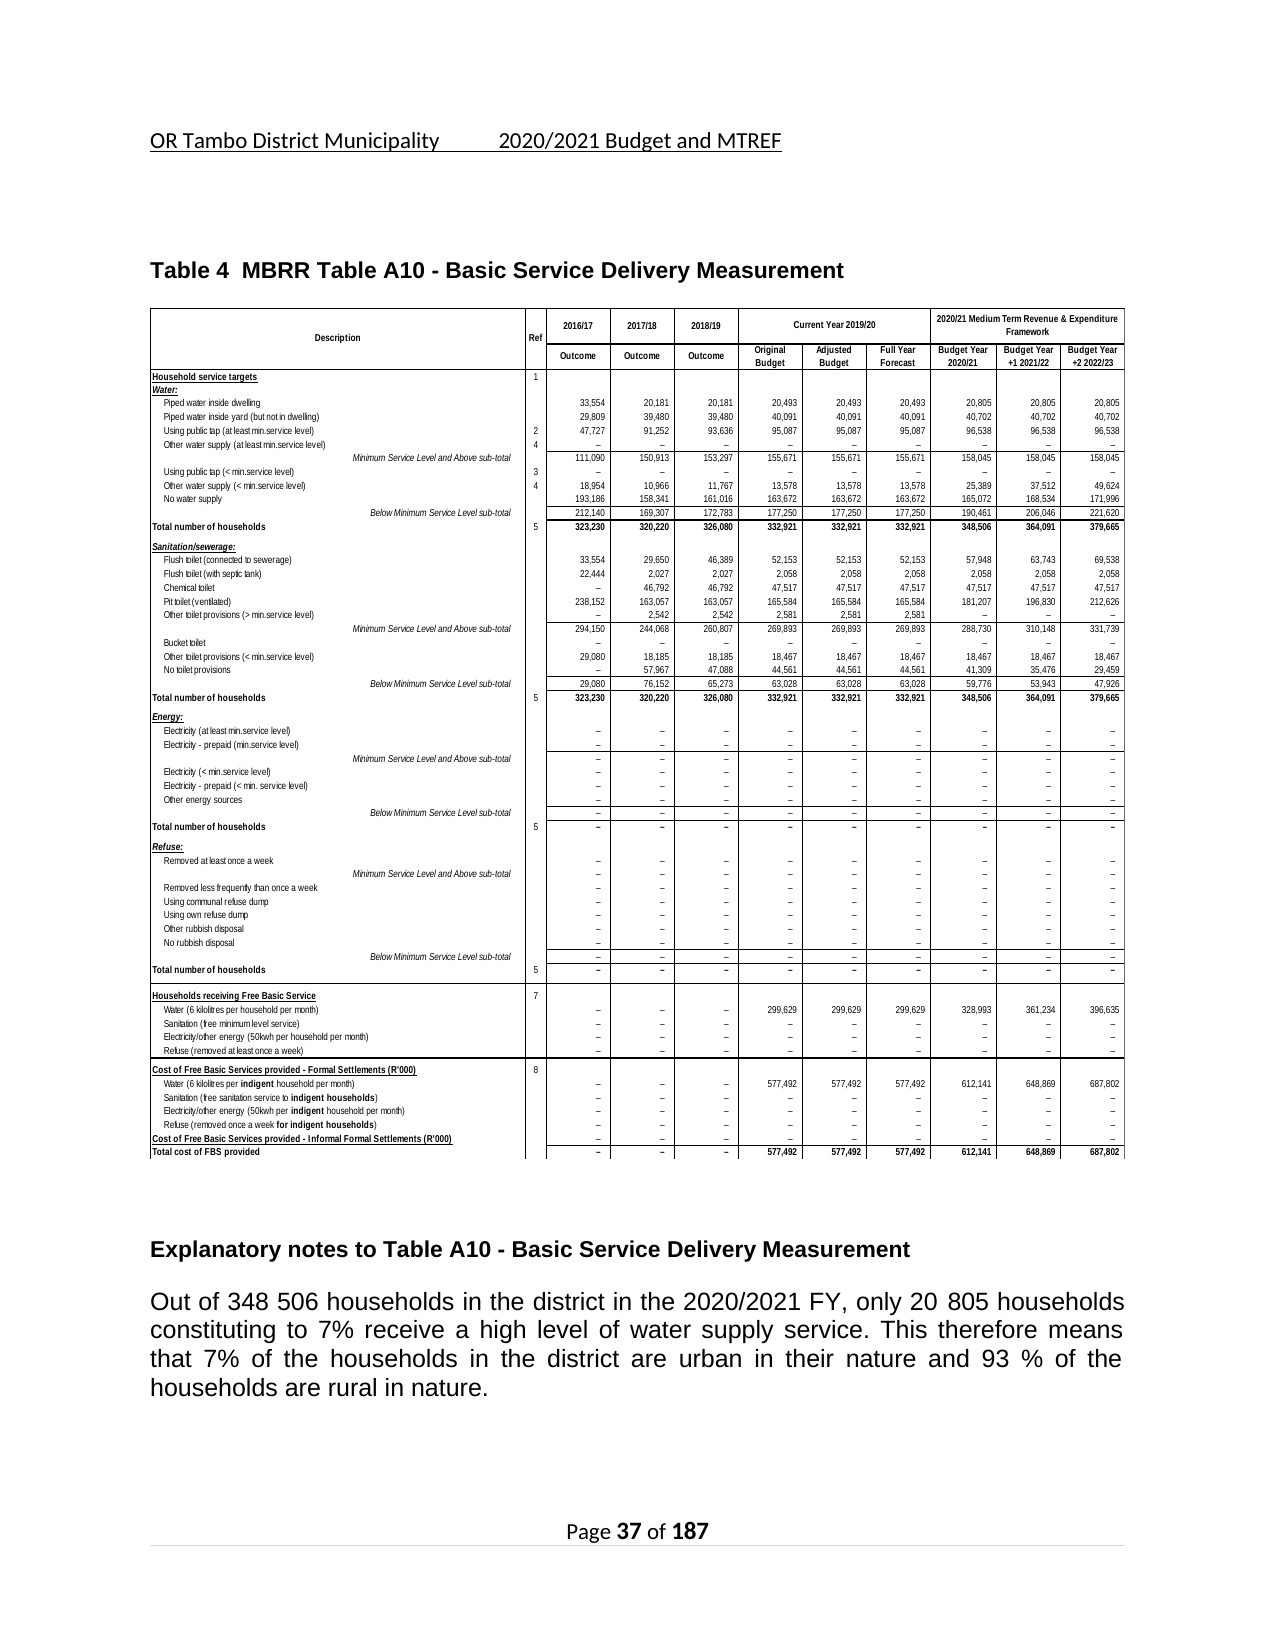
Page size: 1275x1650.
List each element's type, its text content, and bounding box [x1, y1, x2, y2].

text Table 4 MBRR Table A10 - Basic Service Delivery Measurement [150, 257, 1125, 283]
text Explanatory notes to Table A10 - Basic Service Delivery Measurement [150, 1236, 1125, 1262]
text Out of 348 506 households in the district in the 2020/2021 FY, only 20 805 households constituting to 7% receive a high level of water supply service. This therefore means that 7% of the households in the district are urban in their nature and 93 % of the households are rural in nature. [150, 1287, 1125, 1402]
